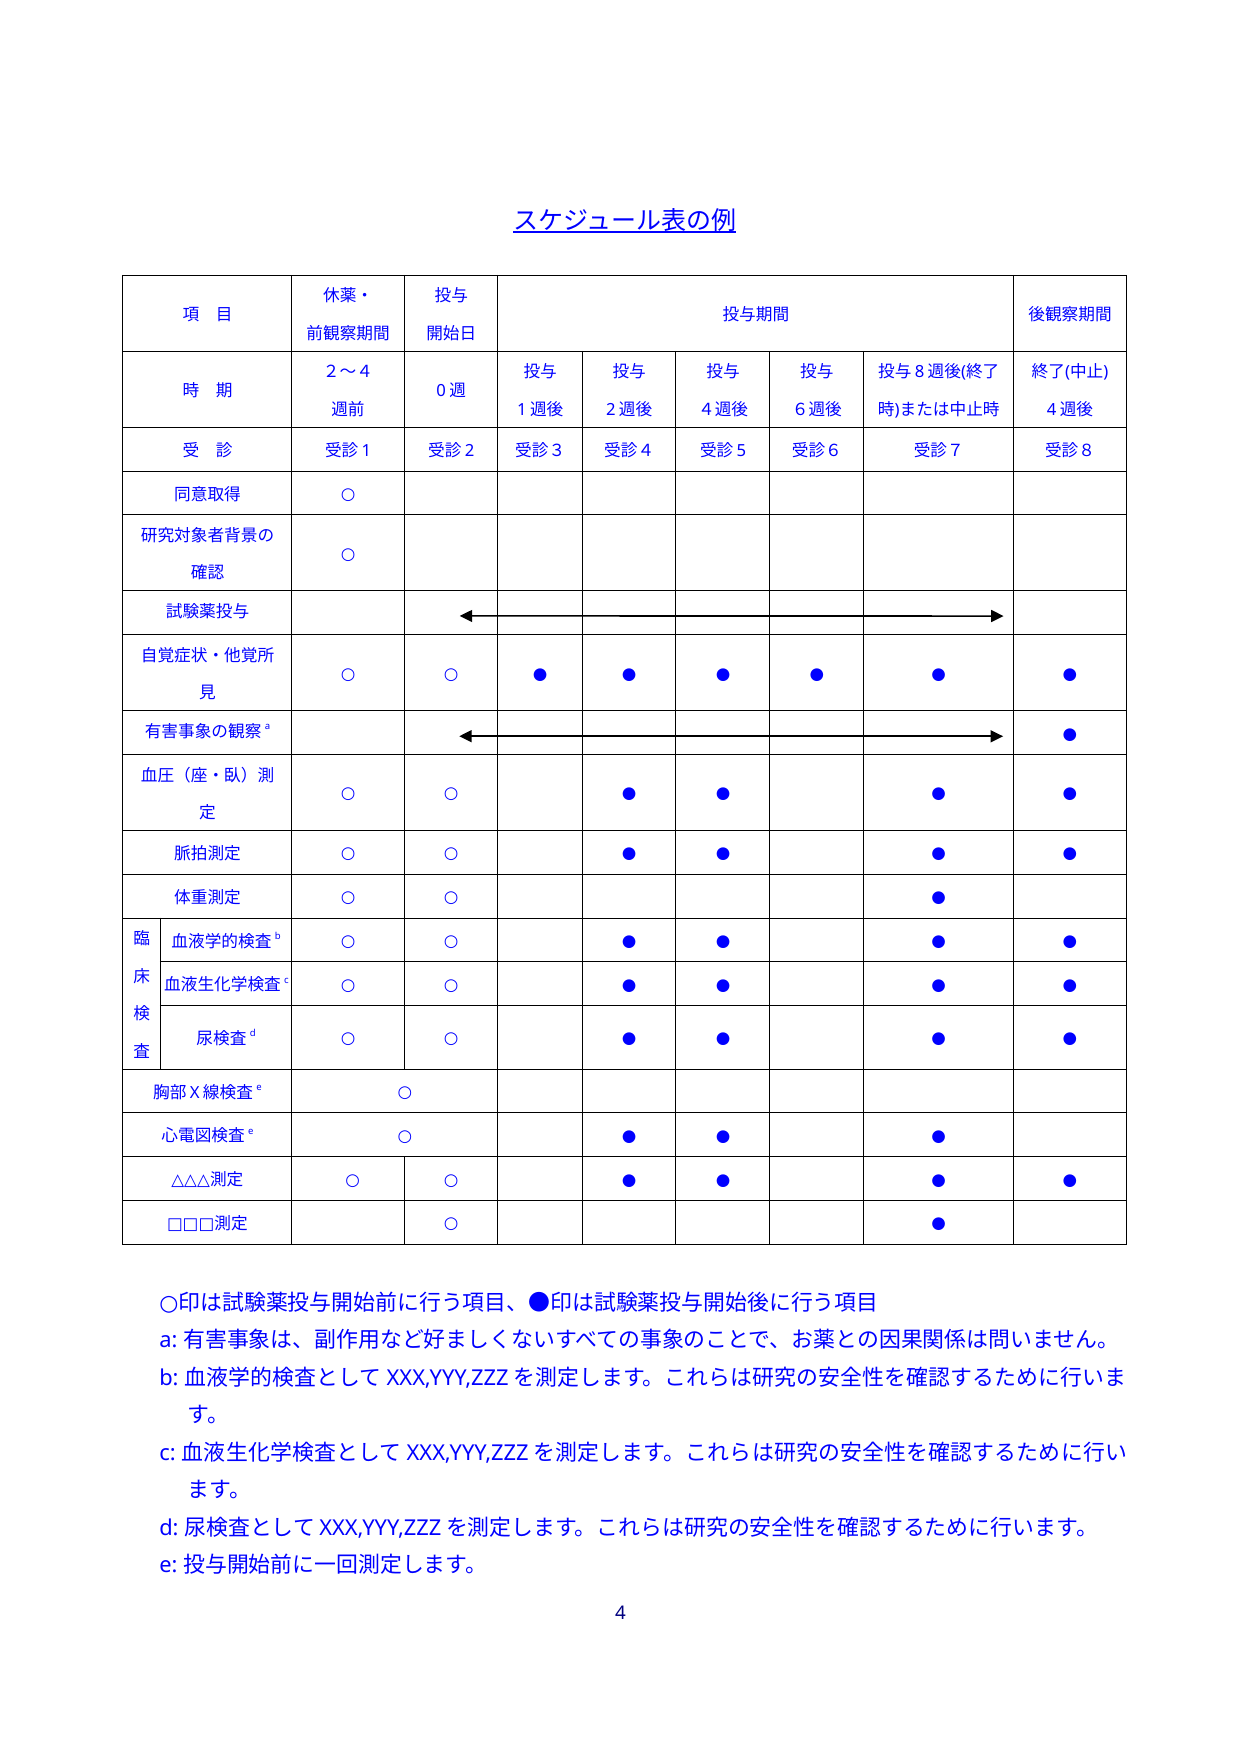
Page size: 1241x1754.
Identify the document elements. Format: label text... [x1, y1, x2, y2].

table_cell [405, 472, 497, 514]
table_cell ○ [405, 1157, 497, 1200]
table_cell [583, 875, 675, 917]
table_cell [498, 591, 582, 615]
table_cell 投与 2週後 [583, 352, 675, 427]
table_cell ● [676, 635, 769, 710]
table_cell ○ [292, 755, 404, 830]
table_cell 投与 開始日 [405, 276, 497, 351]
table_cell ● [676, 1006, 769, 1068]
table_cell [1014, 875, 1126, 917]
table_cell [405, 591, 497, 634]
table_cell ● [1014, 1157, 1126, 1200]
table_cell [1014, 515, 1126, 590]
table_cell 受診1 [292, 428, 404, 471]
table_cell [770, 1157, 863, 1200]
table_cell [498, 755, 582, 830]
table_cell [676, 617, 769, 634]
table_cell ● [864, 1006, 1013, 1068]
table_cell [770, 1006, 863, 1068]
table_cell [676, 711, 769, 735]
table_cell [583, 515, 675, 590]
table_cell ○ [292, 831, 404, 874]
table_cell [583, 591, 675, 615]
table_cell 受 診 [123, 428, 291, 471]
table_cell [770, 831, 863, 874]
table_cell [498, 1006, 582, 1068]
table_cell [676, 875, 769, 917]
table_cell ２～４ 週前 [292, 352, 404, 427]
table_cell ● [1014, 919, 1126, 961]
table_cell [498, 472, 582, 514]
table_cell 終了(中止) 4週後 [1014, 352, 1126, 427]
table_cell [405, 515, 497, 590]
table_cell [770, 875, 863, 917]
table_cell [864, 711, 1013, 754]
table_cell ● [864, 1113, 1013, 1156]
table_cell [292, 591, 404, 634]
table_cell ● [583, 1006, 675, 1068]
table_cell ● [1014, 1006, 1126, 1068]
table_cell ● [770, 635, 863, 710]
table_cell ● [676, 962, 769, 1005]
table_cell [292, 711, 404, 754]
table_cell ○ [292, 875, 404, 917]
table_cell 心電図検査e [123, 1113, 291, 1156]
table_cell 体重測定 [123, 875, 291, 917]
table_cell [583, 1201, 675, 1243]
text ○印は試験薬投与開始前に行う項目、●印は試験薬投与開始後に行う項目 [159, 1282, 1128, 1319]
table_cell 受診３ [498, 428, 582, 471]
table_cell [770, 711, 863, 735]
table_cell [770, 737, 863, 754]
table_cell ● [583, 962, 675, 1005]
table_cell 投与 1週後 [498, 352, 582, 427]
table_cell [864, 591, 1013, 634]
table_cell 受診６ [770, 428, 863, 471]
table_cell ○ [405, 1006, 497, 1068]
table_cell ● [864, 875, 1013, 917]
table_cell [864, 515, 1013, 590]
table_cell [676, 1070, 769, 1112]
table_cell 尿検査d [161, 1006, 291, 1068]
table_cell ● [864, 1157, 1013, 1200]
text c: 血液生化学検査としてXXX,YYY,ZZZを測定します。これらは研究の安全性を確認するために行います。 [159, 1432, 1128, 1507]
table_cell [498, 831, 582, 874]
table_cell [770, 515, 863, 590]
table_cell 0週 [405, 352, 497, 427]
table_cell ○ [405, 875, 497, 917]
table_cell 臨 床 検 査 [123, 919, 160, 1068]
text a: 有害事象は、副作用など好ましくないすべての事象のことで、お薬との因果関係は問いません。 [159, 1319, 1128, 1357]
table_cell ● [864, 831, 1013, 874]
table_cell [583, 711, 675, 735]
table_cell [1014, 591, 1126, 634]
table_cell [583, 472, 675, 514]
table_cell 受診７ [864, 428, 1013, 471]
table_cell [770, 962, 863, 1005]
table_cell ● [583, 919, 675, 961]
table_cell [864, 472, 1013, 514]
table_cell [583, 737, 675, 754]
table_cell [770, 1070, 863, 1112]
table_cell [676, 515, 769, 590]
table_cell [676, 737, 769, 754]
table_cell ● [676, 919, 769, 961]
table_cell ○ [292, 1070, 497, 1112]
table_cell ○ [292, 1157, 404, 1200]
table_cell [498, 1157, 582, 1200]
table_cell ○ [405, 1201, 497, 1243]
table_cell ● [864, 635, 1013, 710]
table_cell ○ [405, 635, 497, 710]
table_cell [1014, 1070, 1126, 1112]
table_cell [498, 1070, 582, 1112]
table_cell △△△測定 [123, 1157, 291, 1200]
table_cell [405, 711, 497, 754]
table_cell [676, 1201, 769, 1243]
table_cell [292, 1201, 404, 1243]
table_cell □□□測定 [123, 1201, 291, 1243]
table_cell 血液生化学検査c [161, 962, 291, 1005]
table_cell ● [1014, 635, 1126, 710]
table_cell ○ [292, 1006, 404, 1068]
table_cell ● [498, 635, 582, 710]
table_cell ○ [405, 962, 497, 1005]
text e: 投与開始前に一回測定します。 [159, 1544, 1128, 1582]
table_cell ○ [292, 635, 404, 710]
table_cell ● [583, 755, 675, 830]
table_cell [498, 617, 582, 634]
table_cell 有害事象の観察a [123, 711, 291, 754]
table_cell ● [1014, 831, 1126, 874]
table_cell ○ [292, 515, 404, 590]
table_cell ● [583, 1157, 675, 1200]
table_cell 後観察期間 [1014, 276, 1126, 351]
table_cell ● [676, 1157, 769, 1200]
table_cell 投与期間 [498, 276, 1013, 351]
table_cell [770, 472, 863, 514]
table_cell 投与8週後(終了時)または中止時 [864, 352, 1013, 427]
table_cell ○ [292, 919, 404, 961]
table_cell [583, 617, 675, 634]
table_cell [498, 515, 582, 590]
table_cell [770, 1201, 863, 1243]
table_cell 試験薬投与 [123, 591, 291, 634]
table_cell ● [864, 919, 1013, 961]
table_cell [770, 919, 863, 961]
table_cell ● [1014, 711, 1126, 754]
table_cell ● [676, 755, 769, 830]
table_cell [770, 617, 863, 634]
table_cell ○ [292, 962, 404, 1005]
table_cell [770, 1113, 863, 1156]
table_cell ● [864, 962, 1013, 1005]
table_cell 脈拍測定 [123, 831, 291, 874]
table_cell [770, 755, 863, 830]
table_cell 胸部X線検査e [123, 1070, 291, 1112]
table_cell 血圧（座・臥）測定 [123, 755, 291, 830]
table_cell 時 期 [123, 352, 291, 427]
table_cell 血液学的検査b [161, 919, 291, 961]
table_cell 投与 ４週後 [676, 352, 769, 427]
table_cell [498, 711, 582, 735]
table_cell [770, 591, 863, 615]
table_cell 同意取得 [123, 472, 291, 514]
table_cell ● [676, 831, 769, 874]
table_cell ● [676, 1113, 769, 1156]
table_cell [583, 1070, 675, 1112]
table_cell [498, 962, 582, 1005]
table_cell 受診８ [1014, 428, 1126, 471]
table_cell [498, 1113, 582, 1156]
table_cell ○ [292, 472, 404, 514]
table_cell [1014, 1113, 1126, 1156]
table_cell 受診2 [405, 428, 497, 471]
table_cell ● [864, 1201, 1013, 1243]
table_cell 受診４ [583, 428, 675, 471]
table_cell 投与 ６週後 [770, 352, 863, 427]
table_cell ● [1014, 755, 1126, 830]
table_header スケジュール表の例 [123, 162, 1126, 275]
table_cell 項 目 [123, 276, 291, 351]
table_cell [864, 1070, 1013, 1112]
table_cell 自覚症状・他覚所見 [123, 635, 291, 710]
table_cell [676, 591, 769, 615]
table_cell ● [1014, 962, 1126, 1005]
table_cell 受診5 [676, 428, 769, 471]
table_cell [498, 1201, 582, 1243]
text b: 血液学的検査としてXXX,YYY,ZZZを測定します。これらは研究の安全性を確認するために行います。 [159, 1357, 1128, 1432]
table_cell ○ [292, 1113, 497, 1156]
table_cell ○ [405, 755, 497, 830]
table_cell [676, 472, 769, 514]
table_cell ● [583, 1113, 675, 1156]
table_cell 研究対象者背景の確認 [123, 515, 291, 590]
table_cell [498, 875, 582, 917]
table_cell 休薬・ 前観察期間 [292, 276, 404, 351]
table_cell [1014, 1201, 1126, 1243]
table_cell ● [864, 755, 1013, 830]
table_cell ○ [405, 831, 497, 874]
text d: 尿検査としてXXX,YYY,ZZZを測定します。これらは研究の安全性を確認するために行います。 [159, 1507, 1128, 1544]
table_cell ● [583, 831, 675, 874]
table_cell [498, 737, 582, 754]
table_cell [1014, 472, 1126, 514]
table_cell [498, 919, 582, 961]
table_cell ● [583, 635, 675, 710]
table_cell ○ [405, 919, 497, 961]
